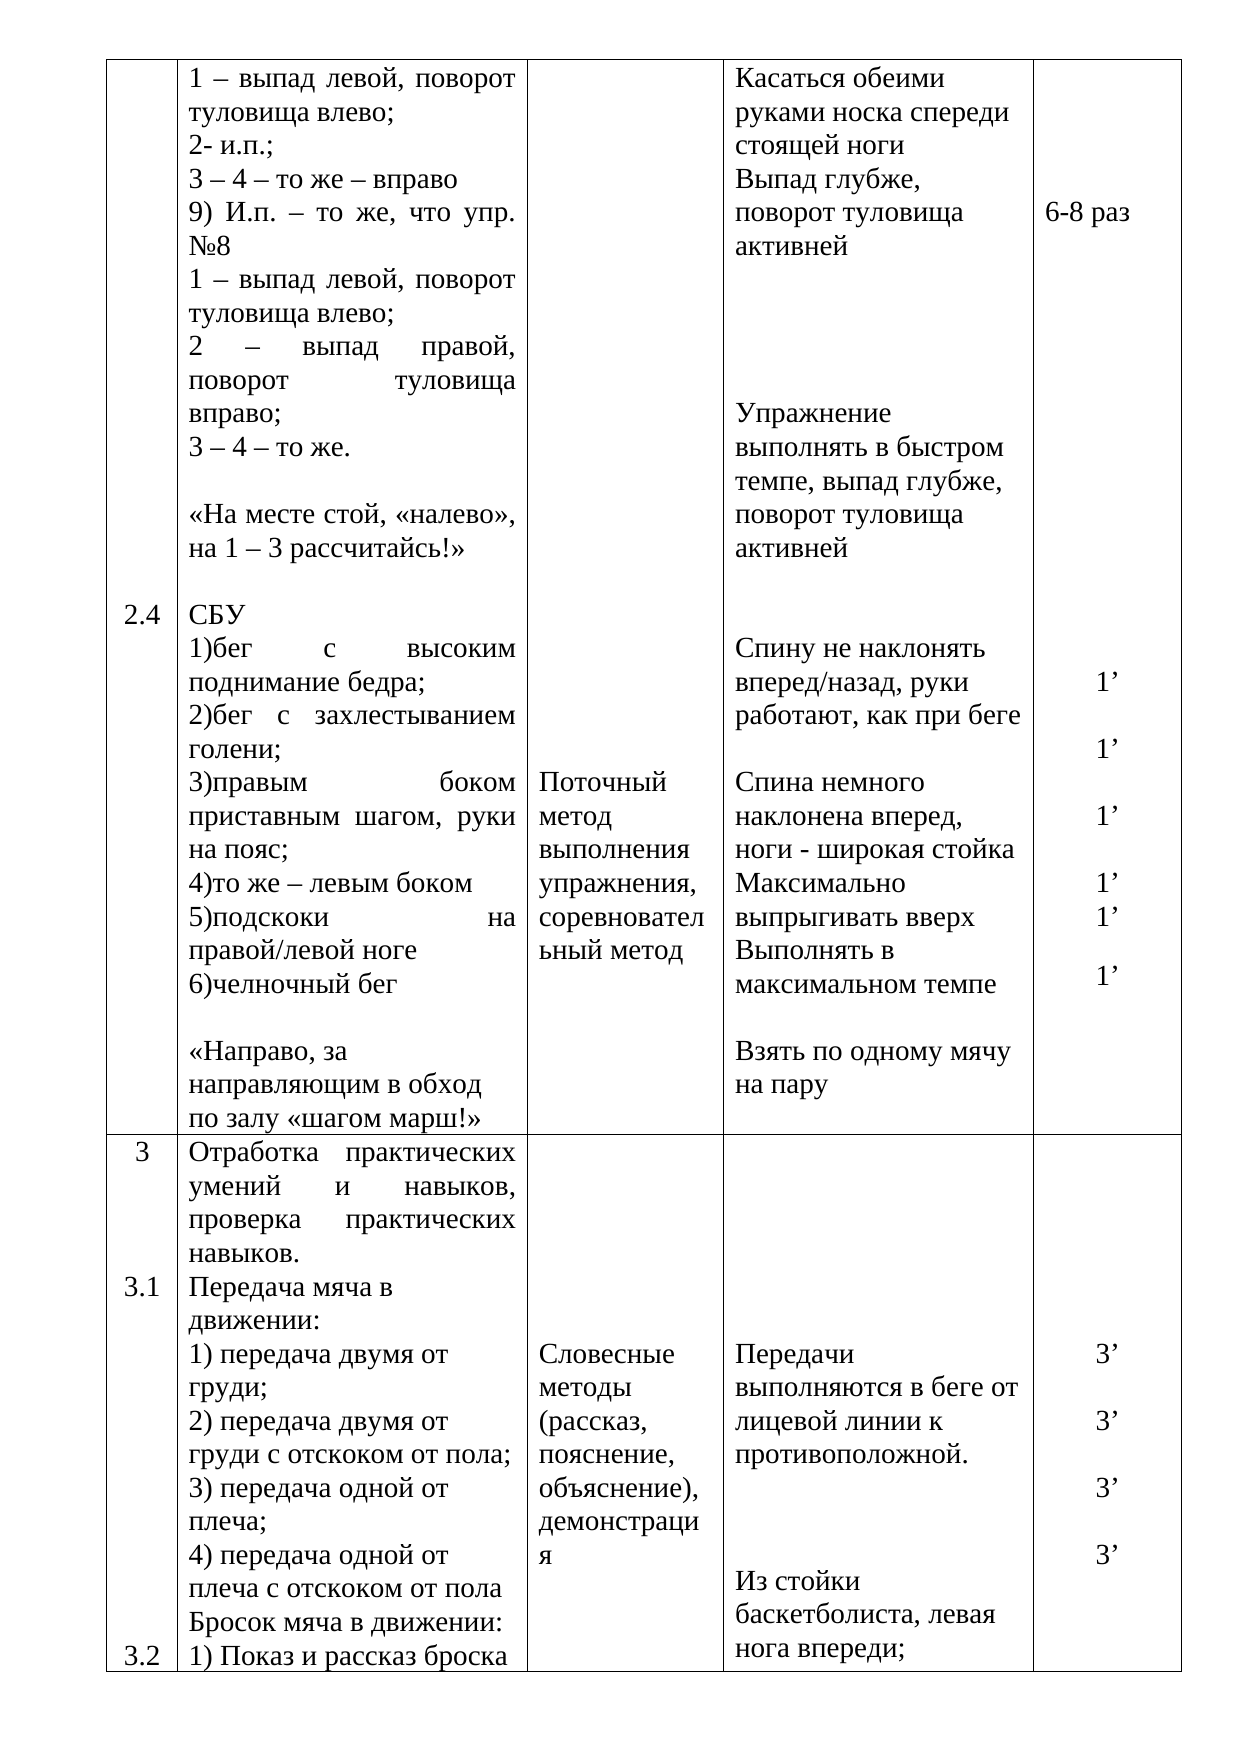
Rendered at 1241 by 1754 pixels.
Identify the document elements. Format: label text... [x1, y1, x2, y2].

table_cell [724, 1135, 1033, 1671]
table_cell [1034, 1135, 1181, 1671]
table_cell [178, 60, 527, 1133]
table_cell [528, 1135, 723, 1671]
table_cell 2 2.1 2.2 2.3 2.4 [107, 60, 177, 1133]
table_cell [528, 60, 723, 1133]
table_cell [724, 60, 1033, 1133]
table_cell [107, 1135, 177, 1671]
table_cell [178, 1135, 527, 1671]
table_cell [1034, 60, 1181, 1133]
